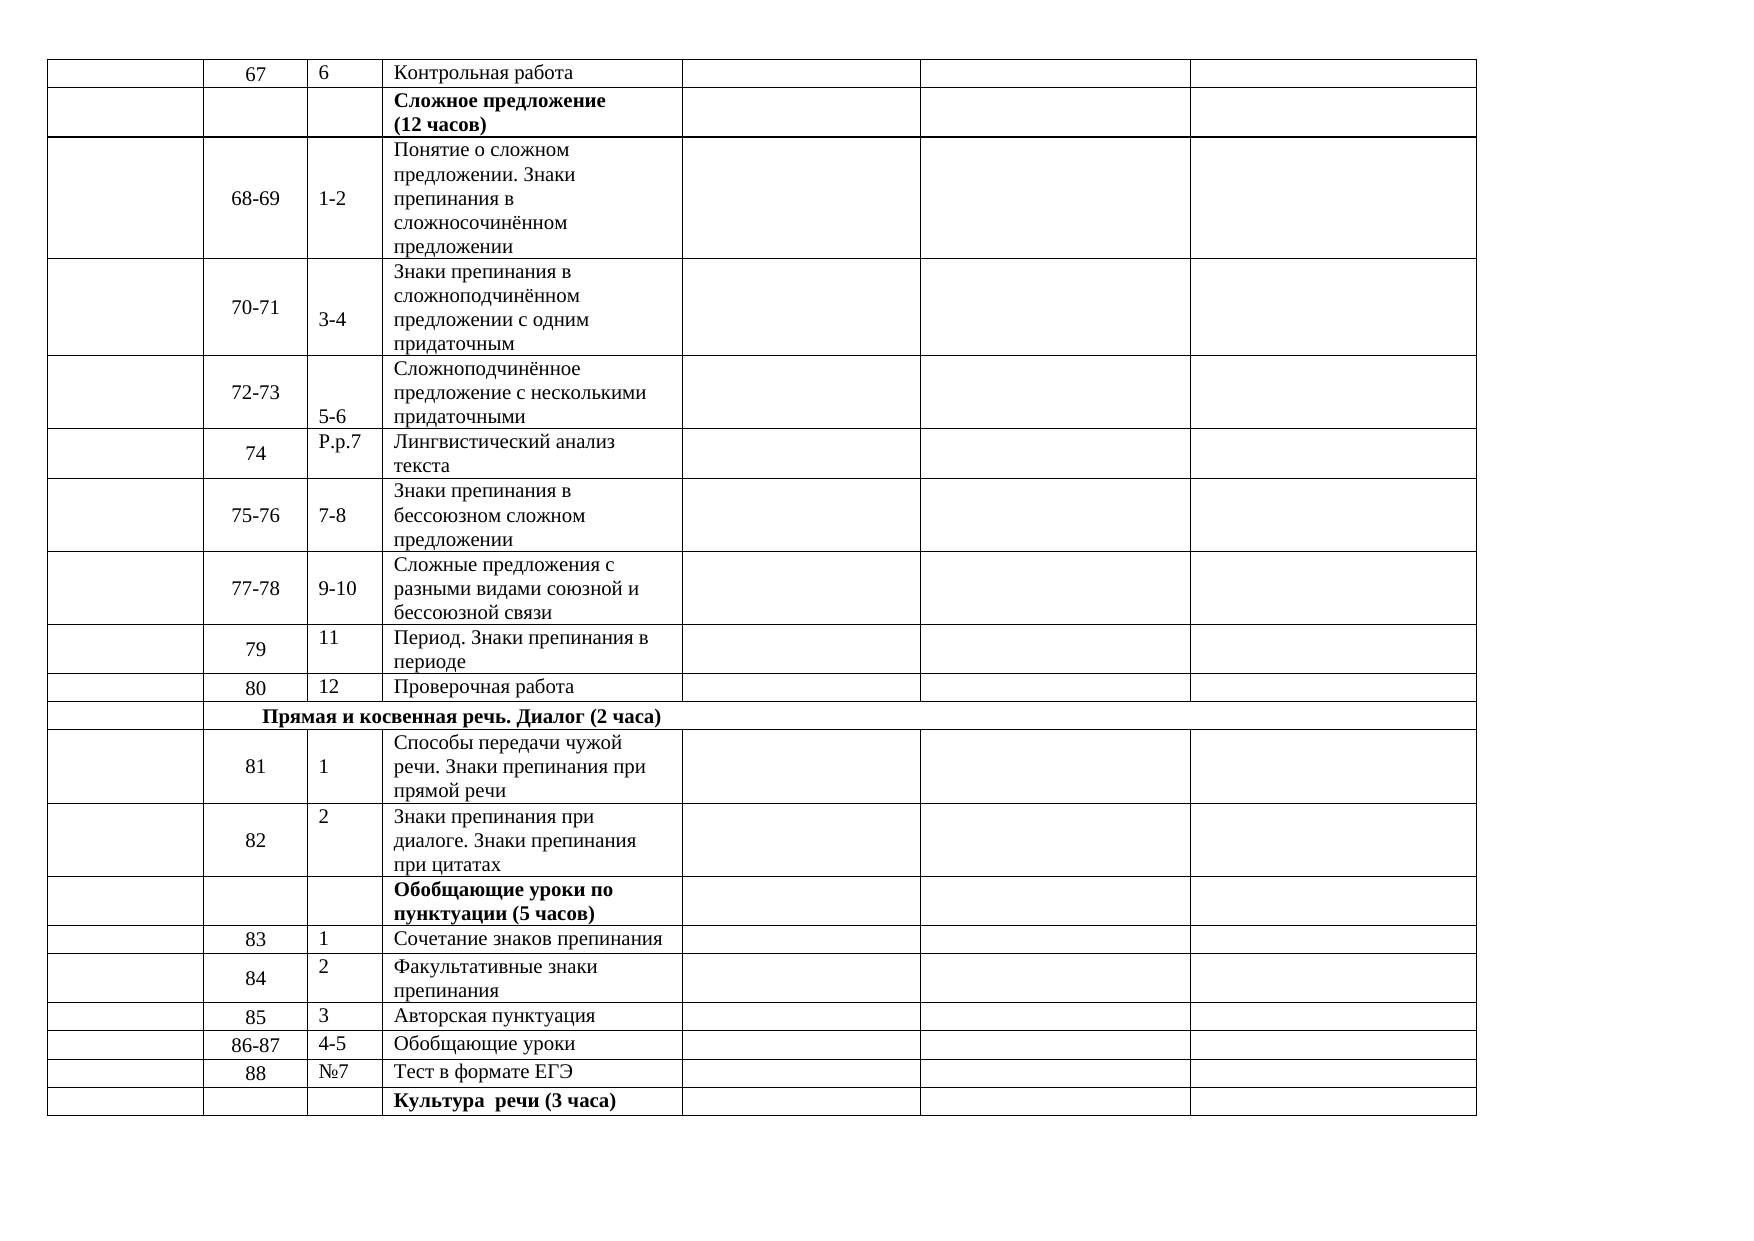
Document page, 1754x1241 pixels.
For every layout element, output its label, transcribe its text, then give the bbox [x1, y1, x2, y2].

table_cell [1191, 429, 1476, 477]
table_cell [308, 88, 382, 136]
table_cell 4-5 [308, 1031, 382, 1058]
table_cell Сложноподчинённое предложение с несколькими придаточными [383, 356, 682, 428]
table_cell [921, 1031, 1190, 1058]
table_cell 67 [204, 60, 307, 87]
table_cell [921, 1003, 1190, 1030]
table_cell [48, 356, 203, 428]
table_cell [683, 259, 920, 355]
table_cell Знаки препинания в сложноподчинённом предложении с одним придаточным [383, 259, 682, 355]
table_cell 3 [308, 1003, 382, 1030]
table_cell Сочетание знаков препинания [383, 926, 682, 953]
table_cell Период. Знаки препинания в периоде [383, 625, 682, 673]
table_cell [921, 88, 1190, 136]
table_cell [204, 88, 307, 136]
table_cell [1191, 926, 1476, 953]
table_cell Авторская пунктуация [383, 1003, 682, 1030]
table_cell 70-71 [204, 259, 307, 355]
table_cell [921, 429, 1190, 477]
table_cell [1191, 730, 1476, 802]
table_cell [1191, 259, 1476, 355]
table_cell Проверочная работа [383, 674, 682, 701]
table_cell [683, 138, 920, 258]
table_cell [1191, 1031, 1476, 1058]
table_cell [683, 804, 920, 876]
table_cell [1191, 804, 1476, 876]
table_cell [1191, 1060, 1476, 1087]
table_cell 3-4 [308, 259, 382, 355]
table_cell [683, 1003, 920, 1030]
table_cell [921, 625, 1190, 673]
table_cell [921, 804, 1190, 876]
table_cell Обобщающие уроки [383, 1031, 682, 1058]
table_cell [48, 1060, 203, 1087]
table_cell 86-87 [204, 1031, 307, 1058]
table_cell 83 [204, 926, 307, 953]
table_cell [1191, 88, 1476, 136]
table_cell [48, 926, 203, 953]
table_cell [683, 88, 920, 136]
table_cell [48, 625, 203, 673]
table_cell [921, 926, 1190, 953]
table_cell [48, 552, 203, 624]
table_cell [1191, 479, 1476, 551]
table_cell [204, 877, 307, 925]
table_cell [1191, 625, 1476, 673]
table_cell [48, 804, 203, 876]
table_cell [1191, 674, 1476, 701]
table_cell [683, 730, 920, 802]
table_cell [48, 60, 203, 87]
table_cell [48, 1031, 203, 1058]
table_cell 80 [204, 674, 307, 701]
table_cell 5-6 [308, 356, 382, 428]
table_cell 84 [204, 954, 307, 1002]
table_cell 88 [204, 1060, 307, 1087]
table_cell [921, 877, 1190, 925]
table_cell 68-69 [204, 138, 307, 258]
table_cell [48, 1003, 203, 1030]
table_cell [921, 356, 1190, 428]
table_cell [1191, 552, 1476, 624]
table_cell [683, 625, 920, 673]
table_cell [48, 674, 203, 701]
table_cell Факультативные знаки препинания [383, 954, 682, 1002]
table_cell [308, 877, 382, 925]
table_cell [48, 88, 203, 136]
table_cell Знаки препинания в бессоюзном сложном предложении [383, 479, 682, 551]
table_cell 1-2 [308, 138, 382, 258]
table_cell [204, 1088, 307, 1115]
table_cell 2 [308, 804, 382, 876]
table_cell Понятие о сложном предложении. Знаки препинания в сложносочинённом предложении [383, 138, 682, 258]
table_cell [683, 1088, 920, 1115]
table_cell Лингвистический анализ текста [383, 429, 682, 477]
table_cell 11 [308, 625, 382, 673]
table_cell [921, 60, 1190, 87]
table_cell Культура речи (3 часа) [383, 1088, 682, 1115]
table_cell [921, 730, 1190, 802]
table_cell [683, 552, 920, 624]
table_cell 81 [204, 730, 307, 802]
table_cell Сложные предложения с разными видами союзной и бессоюзной связи [383, 552, 682, 624]
table_cell 1 [308, 926, 382, 953]
table_cell [1191, 1003, 1476, 1030]
table_cell [683, 877, 920, 925]
table_cell [683, 60, 920, 87]
table_cell [1191, 1088, 1476, 1115]
table_cell [48, 479, 203, 551]
table_cell 75-76 [204, 479, 307, 551]
table_cell [683, 1031, 920, 1058]
table_cell [683, 926, 920, 953]
table_cell Способы передачи чужой речи. Знаки препинания при прямой речи [383, 730, 682, 802]
table_cell [48, 429, 203, 477]
table_cell [921, 1088, 1190, 1115]
table_cell 82 [204, 804, 307, 876]
table_cell [48, 138, 203, 258]
table_cell [683, 479, 920, 551]
table_cell [48, 877, 203, 925]
table_cell [921, 954, 1190, 1002]
table_cell [48, 259, 203, 355]
table_cell 77-78 [204, 552, 307, 624]
table_cell Контрольная работа [383, 60, 682, 87]
table_cell 9-10 [308, 552, 382, 624]
table_cell 79 [204, 625, 307, 673]
table_cell [1191, 60, 1476, 87]
table_cell 7-8 [308, 479, 382, 551]
table_cell [308, 1088, 382, 1115]
table_cell [921, 138, 1190, 258]
table_cell [921, 674, 1190, 701]
table_cell [683, 429, 920, 477]
table_cell 12 [308, 674, 382, 701]
table_cell [48, 954, 203, 1002]
table_cell 72-73 [204, 356, 307, 428]
table_cell [921, 259, 1190, 355]
table_cell Знаки препинания при диалоге. Знаки препинания при цитатах [383, 804, 682, 876]
table_cell [1191, 356, 1476, 428]
table_cell [921, 1060, 1190, 1087]
table_cell 6 [308, 60, 382, 87]
table_cell Прямая и косвенная речь. Диалог (2 часа) [204, 702, 1476, 729]
table_cell Р.р.7 [308, 429, 382, 477]
table_cell 74 [204, 429, 307, 477]
table_cell [48, 1088, 203, 1115]
table_cell [921, 479, 1190, 551]
table_cell 85 [204, 1003, 307, 1030]
table_cell Обобщающие уроки по пунктуации (5 часов) [383, 877, 682, 925]
table_cell [683, 674, 920, 701]
table_cell [1191, 138, 1476, 258]
table_cell [48, 702, 203, 729]
table_cell Тест в формате ЕГЭ [383, 1060, 682, 1087]
table_cell №7 [308, 1060, 382, 1087]
table_cell [683, 1060, 920, 1087]
table_cell [48, 730, 203, 802]
table_cell [1191, 954, 1476, 1002]
table_cell Сложное предложение (12 часов) [383, 88, 682, 136]
table_cell 1 [308, 730, 382, 802]
table_cell [921, 552, 1190, 624]
table_cell [683, 954, 920, 1002]
table_cell [683, 356, 920, 428]
table_cell 2 [308, 954, 382, 1002]
table_cell [1191, 877, 1476, 925]
